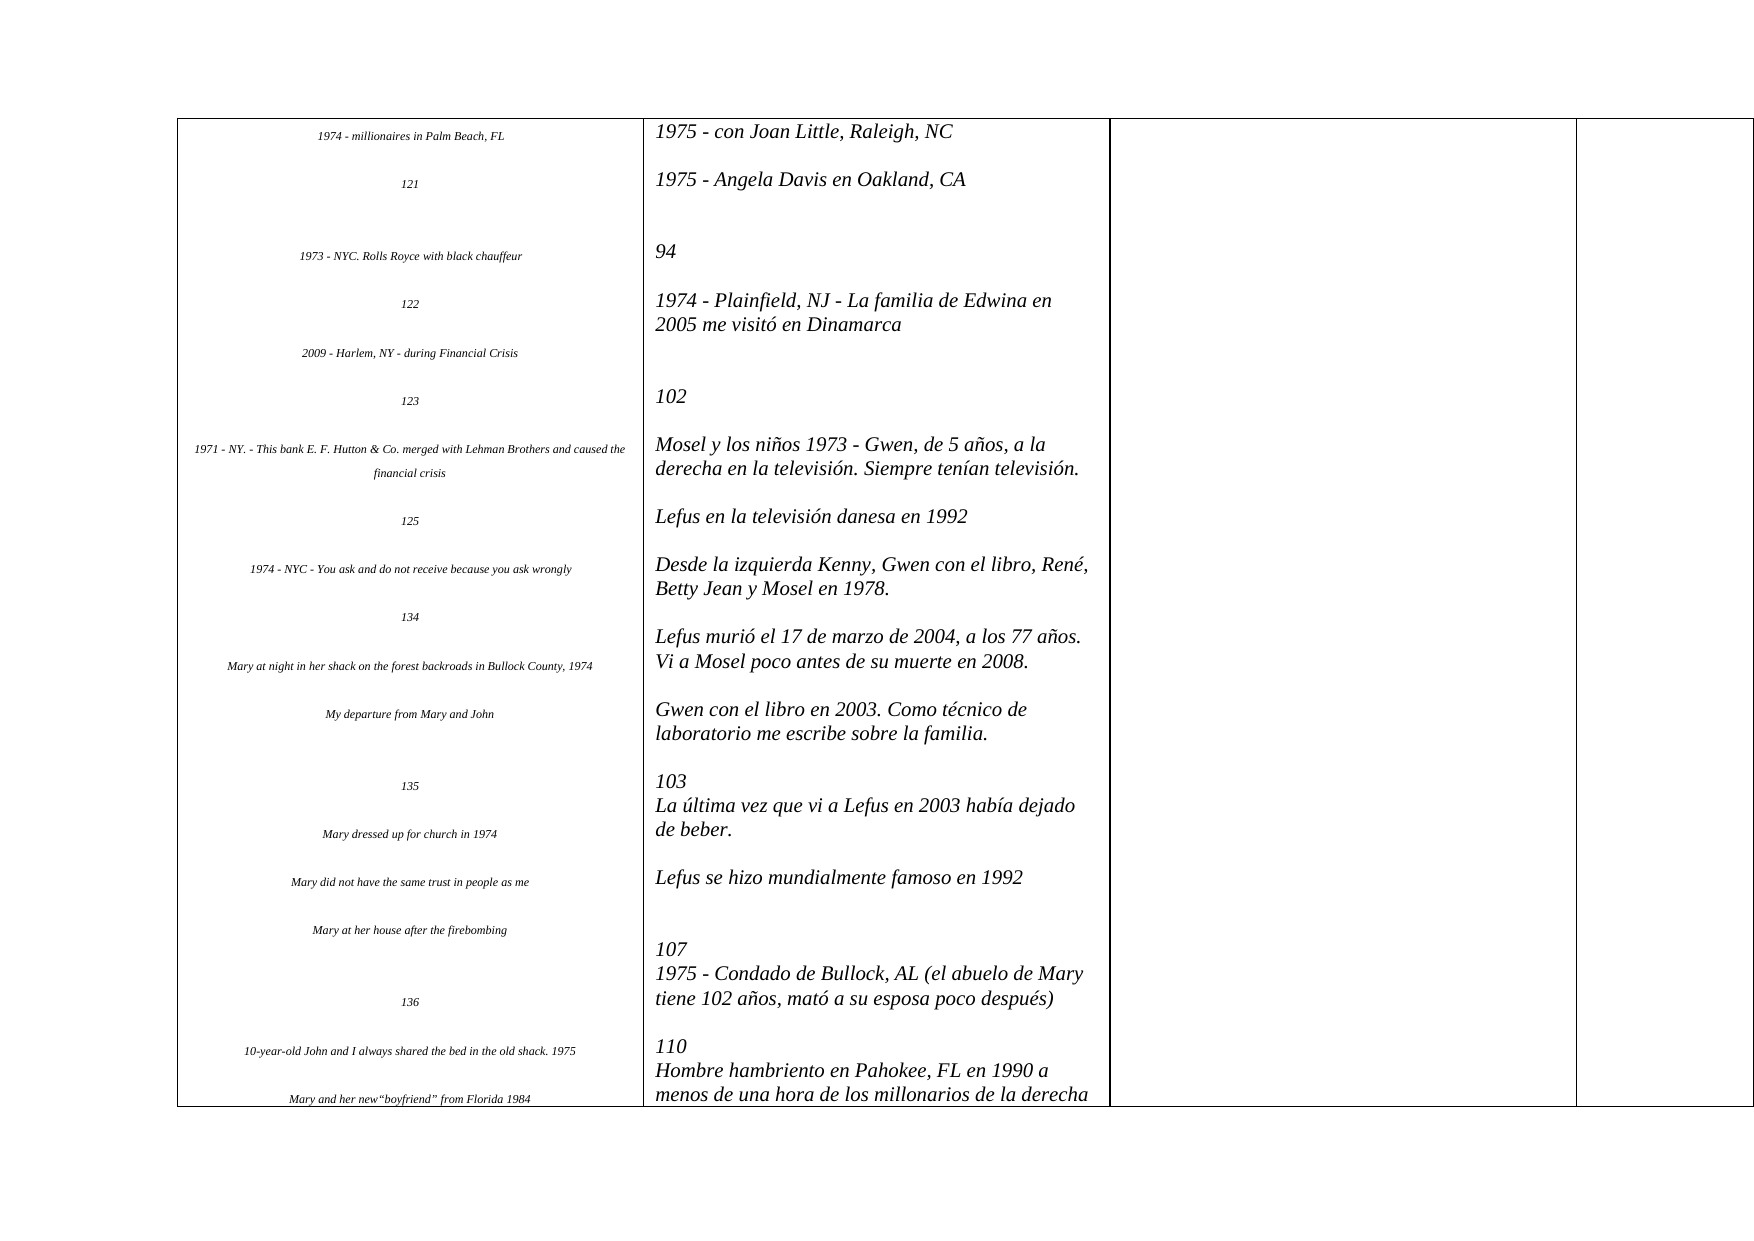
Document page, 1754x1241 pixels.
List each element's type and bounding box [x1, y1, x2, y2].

table_header [644, 119, 1109, 1106]
table_header [1577, 119, 1753, 1106]
table_header [1111, 119, 1576, 1106]
table_header [178, 119, 643, 1106]
